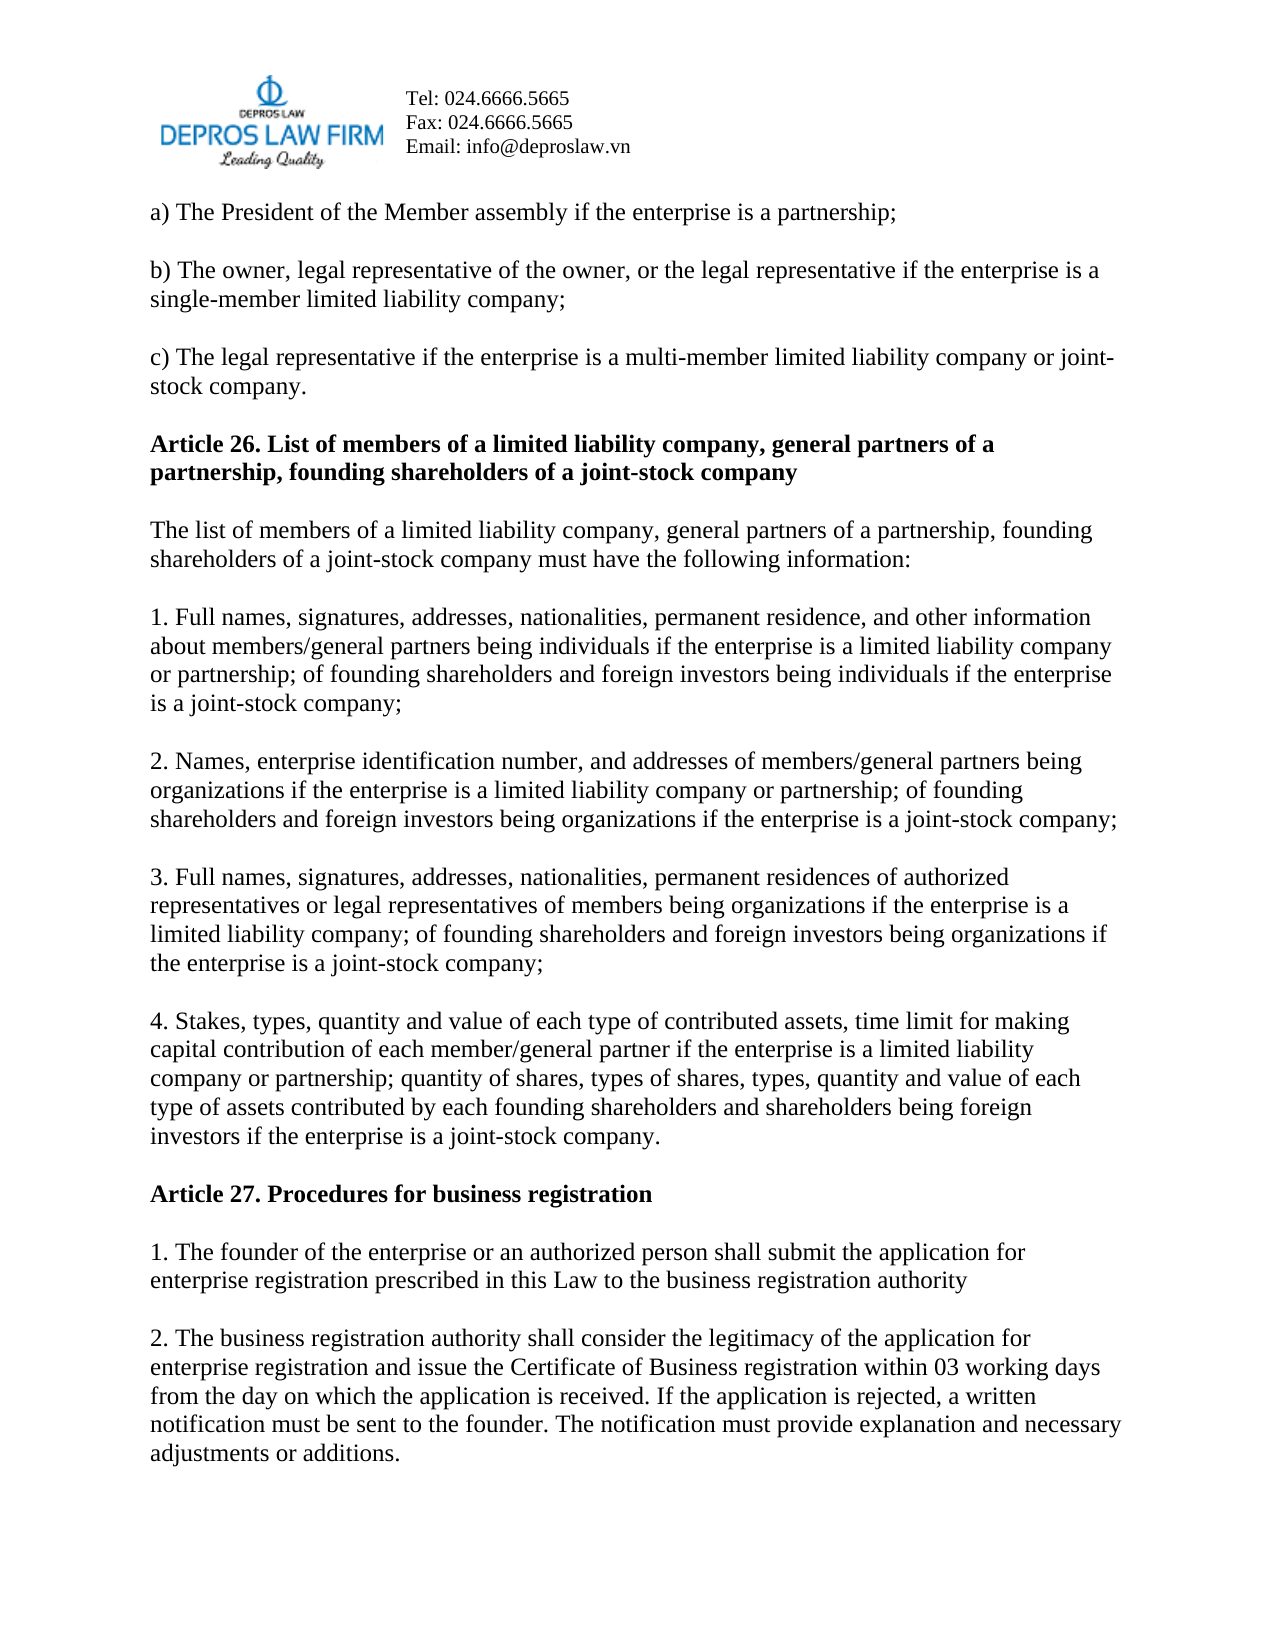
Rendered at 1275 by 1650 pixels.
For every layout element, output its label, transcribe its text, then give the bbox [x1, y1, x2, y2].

picture [161, 75, 384, 169]
text Article 26. List of members of a limited liability company, general partners of a partnership, founding shareholders of a joint-stock company [150, 429, 1125, 486]
text The list of members of a limited liability company, general partners of a partnership, founding shareholders of a joint-stock company must have the following information: [150, 515, 1125, 573]
text 4. Stakes, types, quantity and value of each type of contributed assets, time limit for making capital contribution of each member/general partner if the enterprise is a limited liability company or partnership; quantity of shares, types of shares, types, quantity and value of each type of assets contributed by each founding shareholders and shareholders being foreign investors if the enterprise is a joint-stock company. [150, 1006, 1125, 1149]
text a) The President of the Member assembly if the enterprise is a partnership; [150, 197, 1125, 226]
text c) The legal representative if the enterprise is a multi-member limited liability company or joint-stock company. [150, 342, 1125, 399]
text 3. Full names, signatures, addresses, nationalities, permanent residences of authorized representatives or legal representatives of members being organizations if the enterprise is a limited liability company; of founding shareholders and foreign investors being organizations if the enterprise is a joint-stock company; [150, 862, 1125, 977]
text 2. The business registration authority shall consider the legitimacy of the application for enterprise registration and issue the Certificate of Business registration within 03 working days from the day on which the application is received. If the application is rejected, a written notification must be sent to the founder. The notification must provide explanation and necessary adjustments or additions. [150, 1323, 1125, 1467]
text 1. The founder of the enterprise or an authorized person shall submit the application for enterprise registration prescribed in this Law to the business registration authority [150, 1237, 1125, 1294]
text 1. Full names, signatures, addresses, nationalities, permanent residence, and other information about members/general partners being individuals if the enterprise is a limited liability company or partnership; of founding shareholders and foreign investors being individuals if the enterprise is a joint-stock company; [150, 602, 1125, 717]
text 2. Names, enterprise identification number, and addresses of members/general partners being organizations if the enterprise is a limited liability company or partnership; of founding shareholders and foreign investors being organizations if the enterprise is a joint-stock company; [150, 746, 1125, 832]
text Article 27. Procedures for business registration [150, 1179, 1125, 1207]
text b) The owner, legal representative of the owner, or the legal representative if the enterprise is a single-member limited liability company; [150, 255, 1125, 313]
